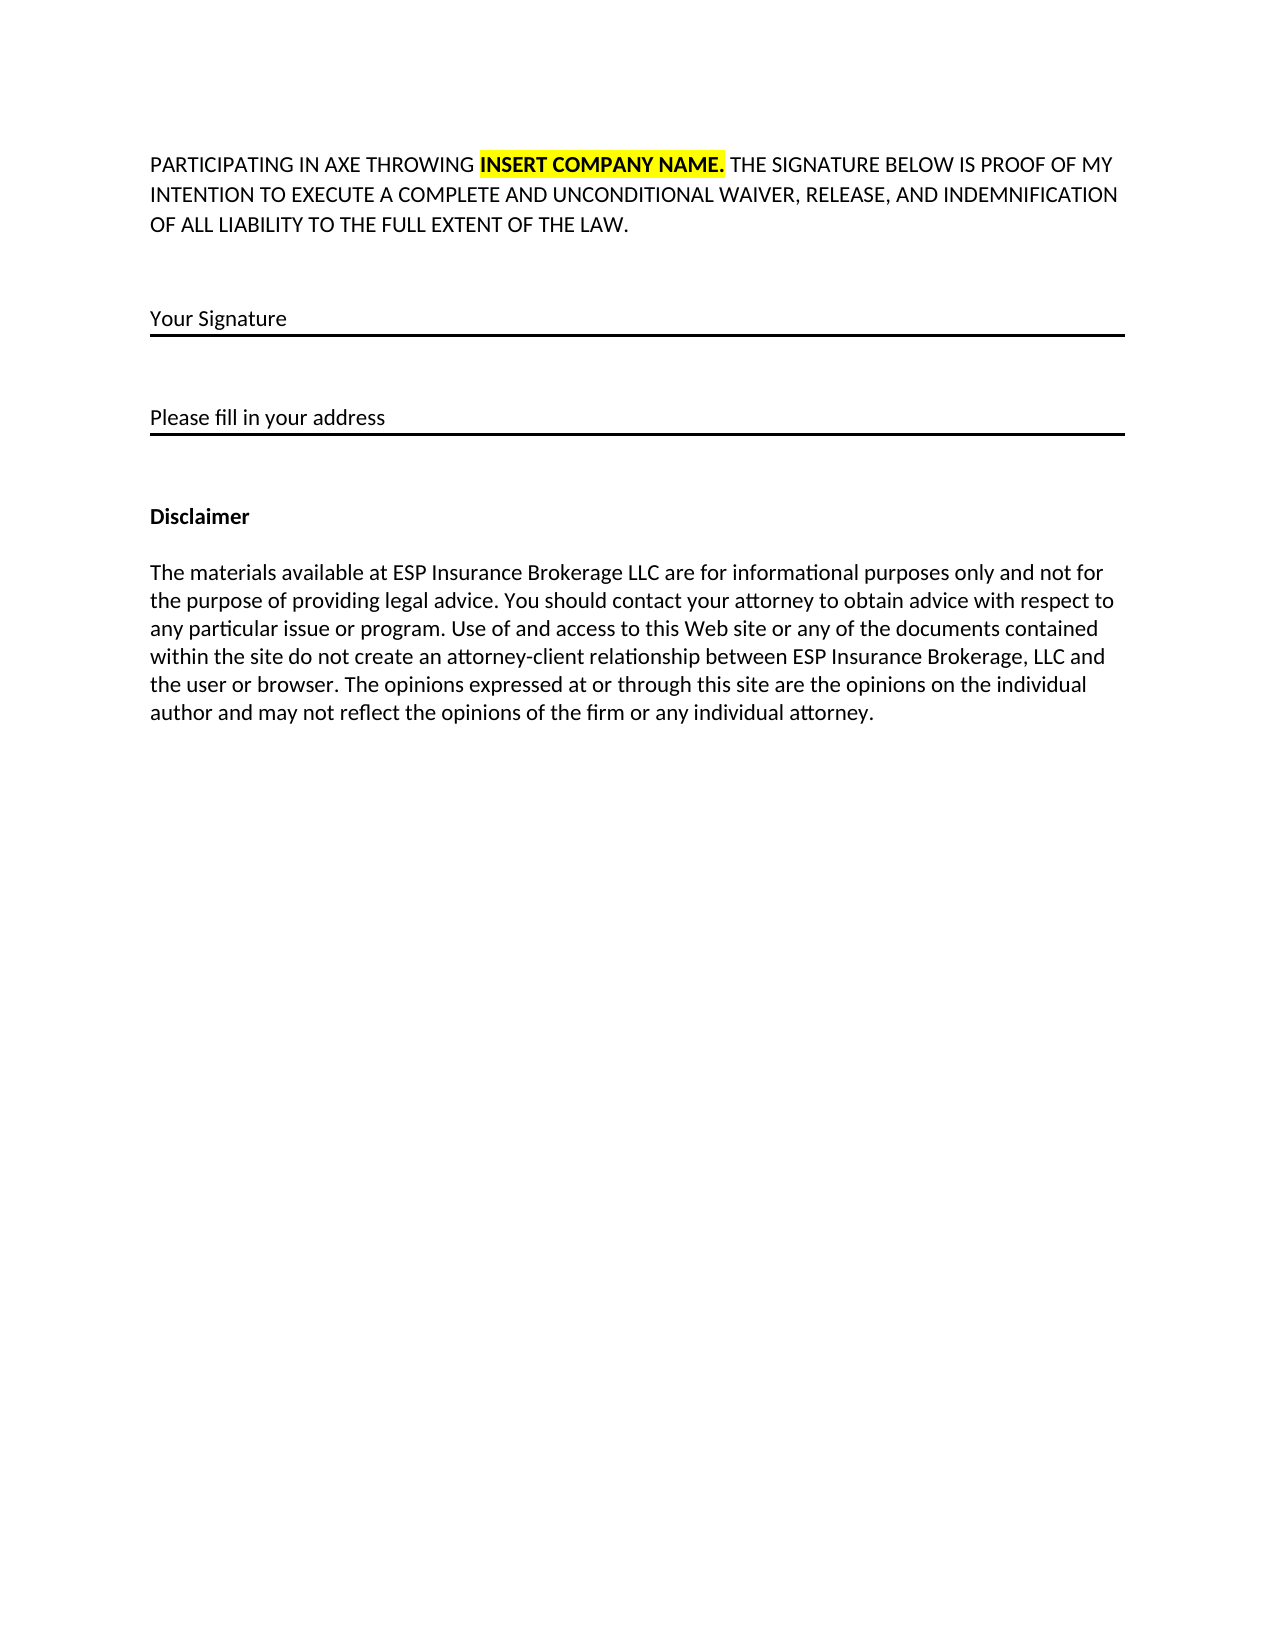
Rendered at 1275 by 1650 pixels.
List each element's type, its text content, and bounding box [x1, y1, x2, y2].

text Disclaimer [150, 502, 1125, 530]
text The materials available at ESP Insurance Brokerage LLC are for informational purposes only and not for the purpose of providing legal advice. You should contact your attorney to obtain advice with respect to any particular issue or program. Use of and access to this Web site or any of the documents contained within the site do not create an attorney-client relationship between ESP Insurance Brokerage, LLC and the user or browser. The opinions expressed at or through this site are the opinions on the individual author and may not reflect the opinions of the firm or any individual attorney. [150, 558, 1125, 726]
text Please fill in your address [150, 403, 1125, 433]
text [150, 150, 1125, 238]
text Your Signature [150, 304, 1125, 334]
